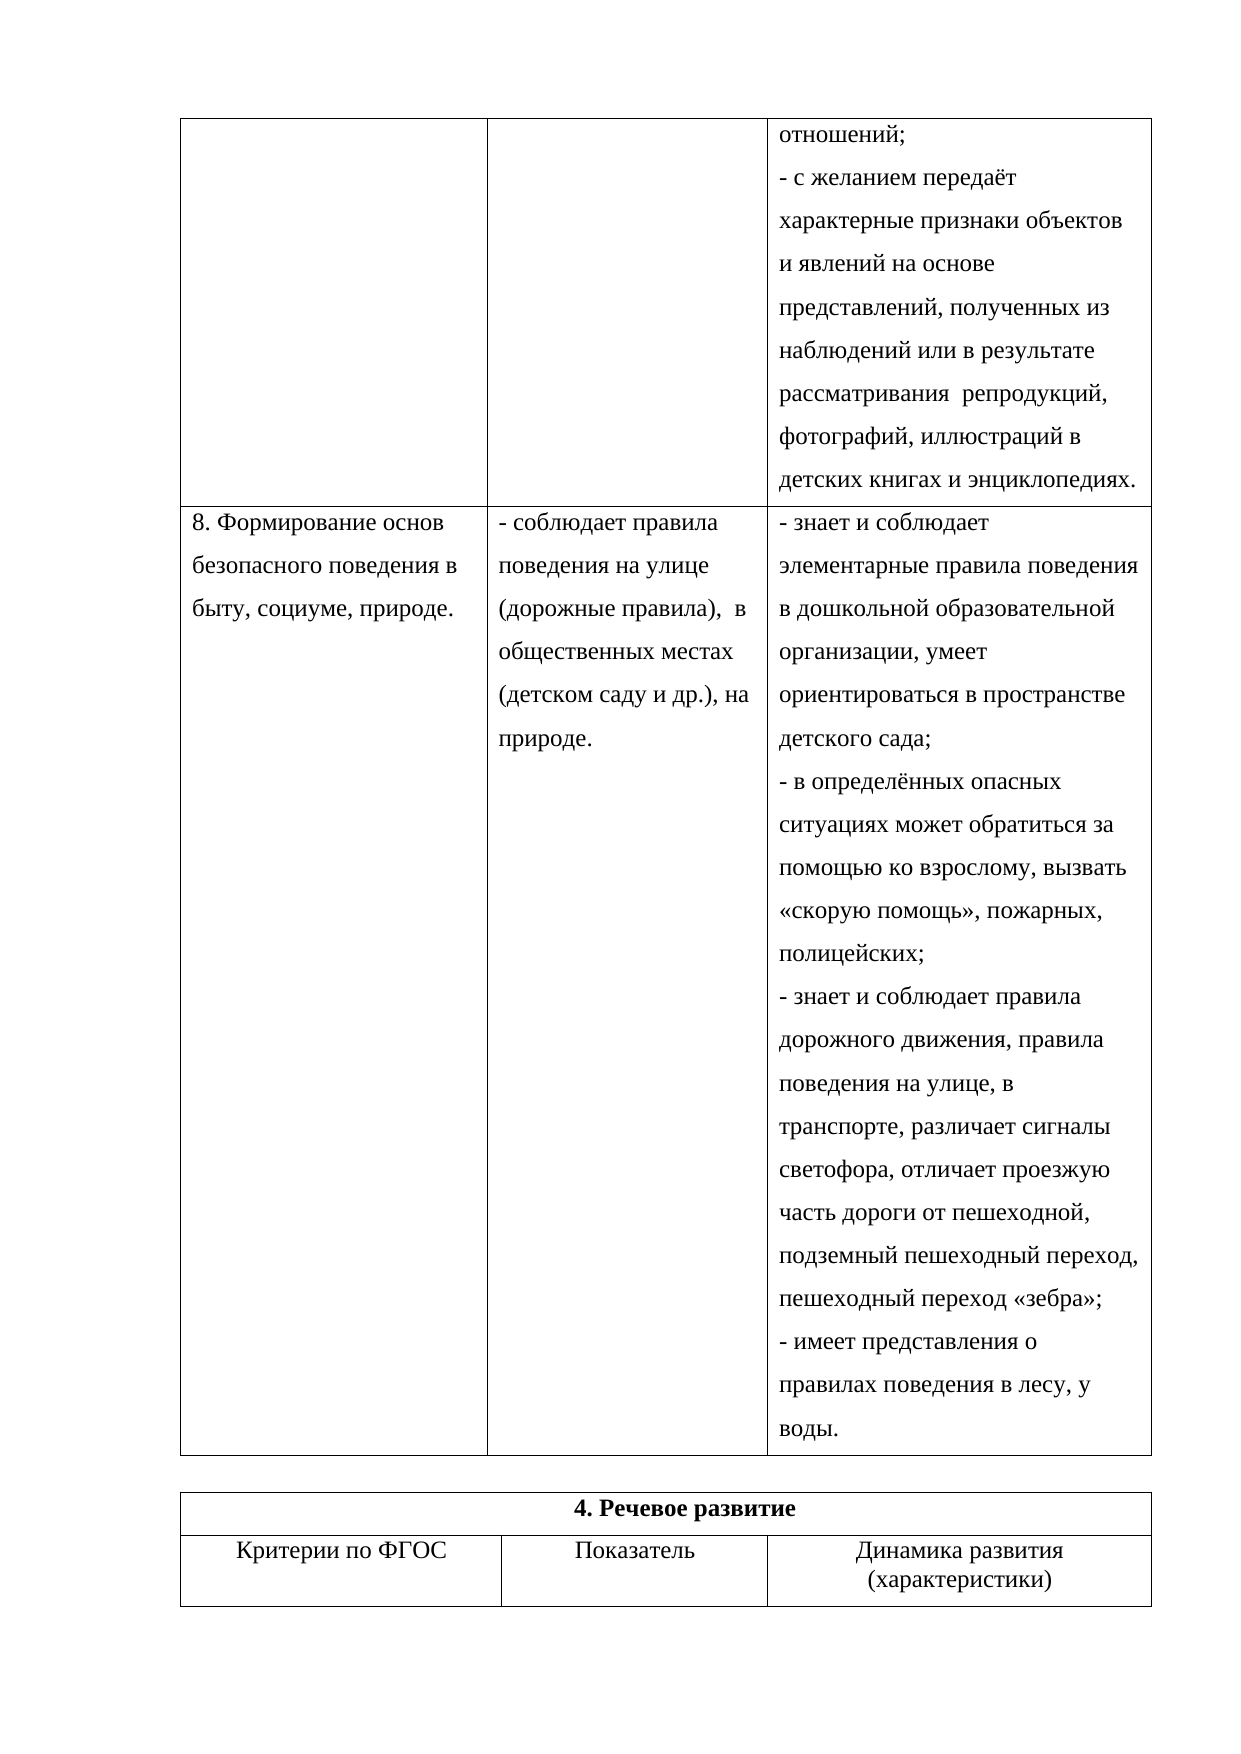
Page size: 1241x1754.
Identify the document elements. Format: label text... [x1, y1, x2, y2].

table_header 4. Речевое развитие [181, 1493, 1151, 1534]
table_cell Показатель [502, 1536, 767, 1606]
table_cell - знает и соблюдает элементарные правила поведения в дошкольной образовательной организации, умеет ориентироваться в пространстве детского сада; - в определённых опасных ситуациях может обратиться за помощью ко взрослому, вызвать «скорую помощь», пожарных, полицейских; - знает и соблюдает правила дорожного движения, правила поведения на улице, в транспорте, различает сигналы светофора, отличает проезжую часть дороги от пешеходной, подземный пешеходный переход, пешеходный переход «зебра»; - имеет представления о правилах поведения в лесу, у воды. [768, 507, 1151, 1454]
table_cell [488, 119, 767, 506]
table_cell - соблюдает правила поведения на улице (дорожные правила), в общественных местах (детском саду и др.), на природе. [488, 507, 767, 1454]
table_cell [768, 119, 1151, 506]
table_cell 8. Формирование основ безопасного поведения в быту, социуме, природе. [181, 507, 487, 1454]
table_cell Критерии по ФГОС [181, 1536, 501, 1606]
table_cell Динамика развития (характеристики) [768, 1536, 1151, 1606]
